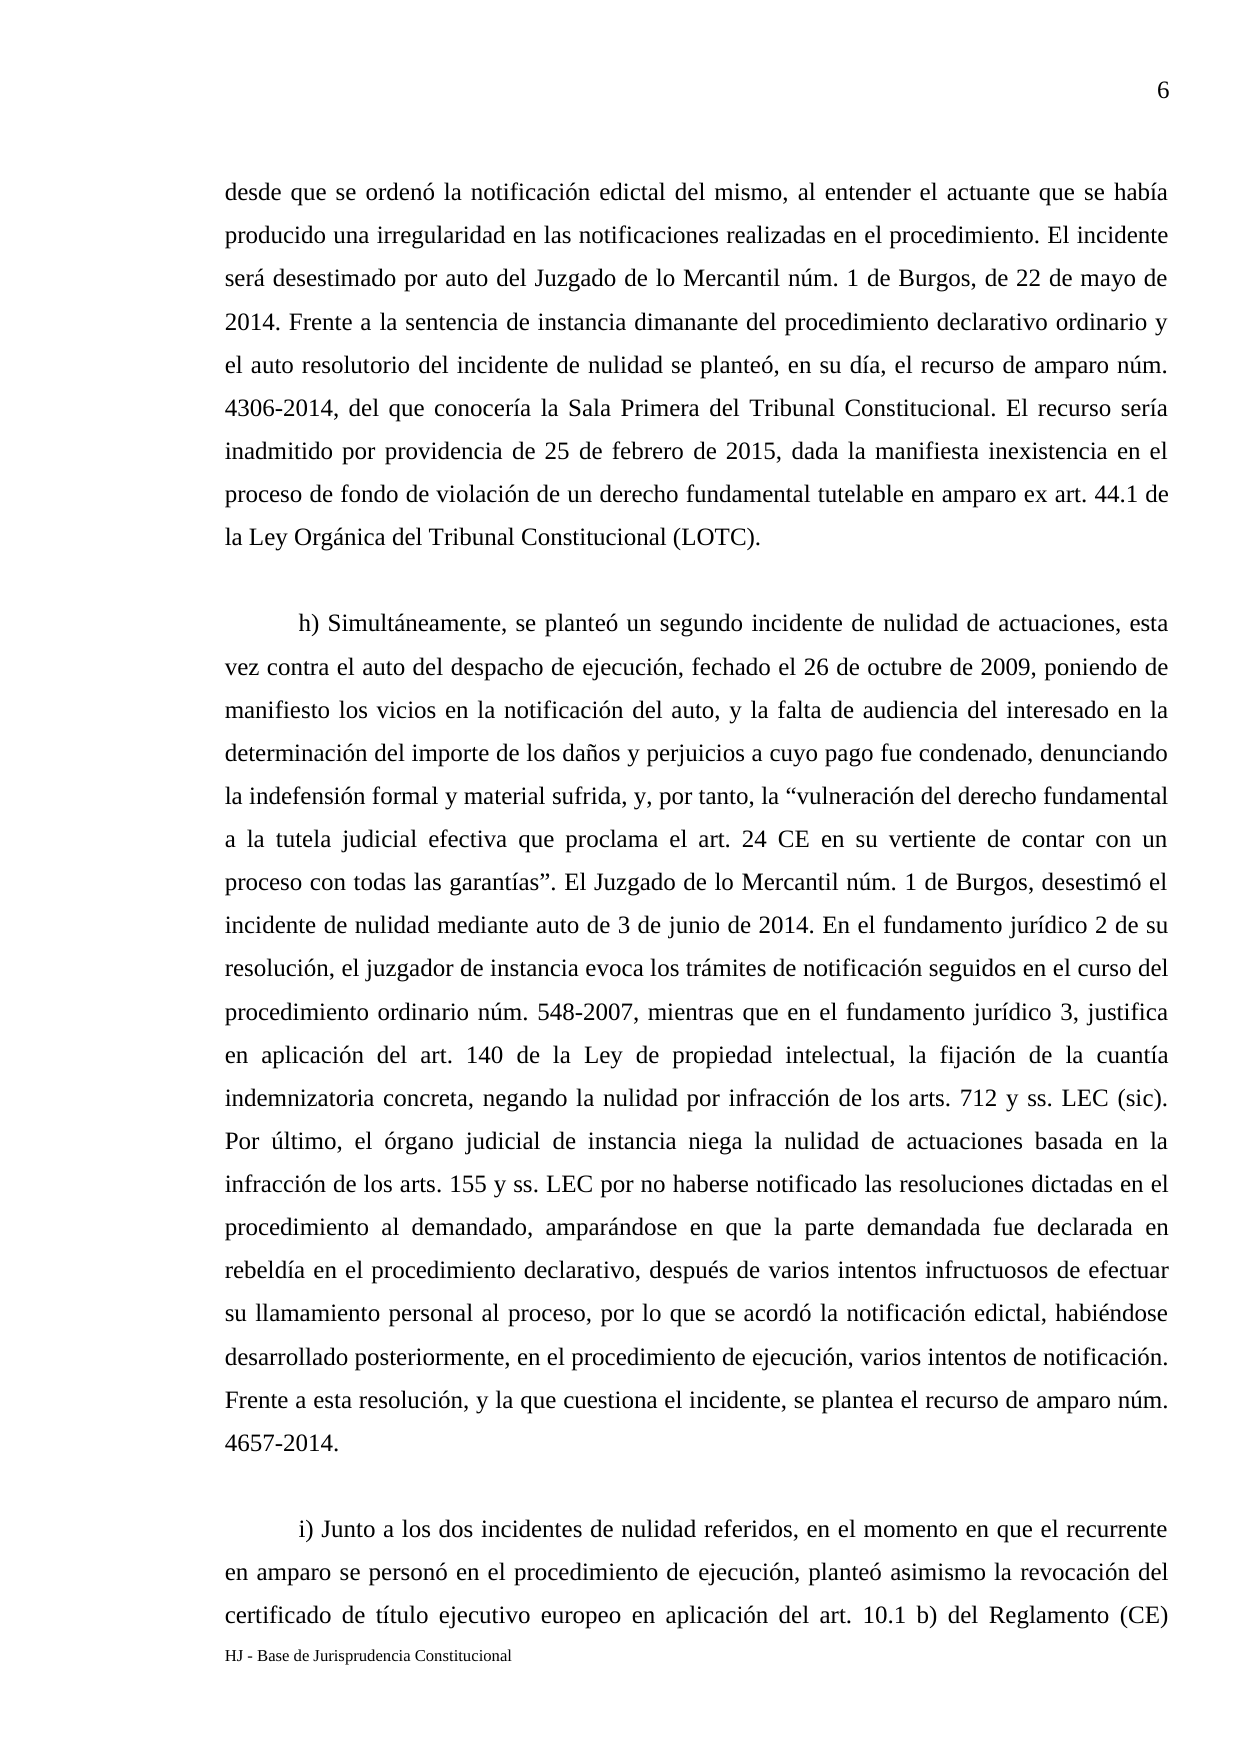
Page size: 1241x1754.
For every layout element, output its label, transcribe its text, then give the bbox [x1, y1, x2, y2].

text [224, 177, 1169, 551]
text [224, 1514, 1169, 1629]
text h) Simultáneamente, se planteó un segundo incidente de nulidad de actuaciones, esta vez contra el auto del despacho de ejecución, fechado el 26 de octubre de 2009, poniendo de manifiesto los vicios en la notificación del auto, y la falta de audiencia del interesado en la determinación del importe de los daños y perjuicios a cuyo pago fue condenado, denunciando la indefensión formal y material sufrida, y, por tanto, la “vulneración del derecho fundamental a la tutela judicial efectiva que proclama el art. 24 CE en su vertiente de contar con un proceso con todas las garantías”. El Juzgado de lo Mercantil núm. 1 de Burgos, desestimó el incidente de nulidad mediante auto de 3 de junio de 2014. En el fundamento jurídico 2 de su resolución, el juzgador de instancia evoca los trámites de notificación seguidos en el curso del procedimiento ordinario núm. 548-2007, mientras que en el fundamento jurídico 3, justifica en aplicación del art. 140 de la Ley de propiedad intelectual, la fijación de la cuantía indemnizatoria concreta, negando la nulidad por infracción de los arts. 712 y ss. LEC (sic). Por último, el órgano judicial de instancia niega la nulidad de actuaciones basada en la infracción de los arts. 155 y ss. LEC por no haberse notificado las resoluciones dictadas en el procedimiento al demandado, amparándose en que la parte demandada fue declarada en rebeldía en el procedimiento declarativo, después de varios intentos infructuosos de efectuar su llamamiento personal al proceso, por lo que se acordó la notificación edictal, habiéndose desarrollado posteriormente, en el procedimiento de ejecución, varios intentos de notificación. Frente a esta resolución, y la que cuestiona el incidente, se plantea el recurso de amparo núm. 4657-2014. [224, 608, 1169, 1457]
